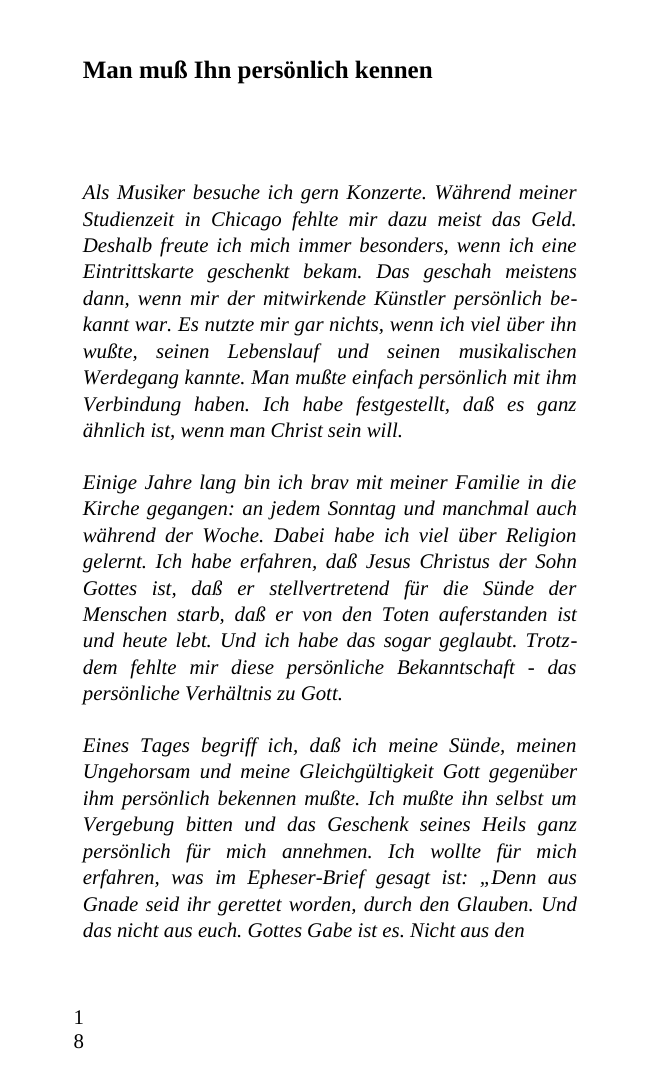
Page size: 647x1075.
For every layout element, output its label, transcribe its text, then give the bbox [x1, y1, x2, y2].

subtitle Man muß Ihn persönlich kennen [83, 58, 646, 83]
text Als Musiker besuche ich gern Konzerte. Während meiner Studienzeit in Chicago fehlte mir dazu meist das Geld. Deshalb freute ich mich immer besonders, wenn ich eine Eintrittskarte geschenkt bekam. Das geschah meistens dann, wenn mir der mitwirkende Künstler persönlich bekannt war. Es nutzte mir gar nichts, wenn ich viel über ihn wußte, seinen Lebenslauf und seinen musikalischen Werdegang kannte. Man mußte einfach persönlich mit ihm Verbindung haben. Ich habe festgestellt, daß es ganz ähnlich ist, wenn man Christ sein will. [83, 178, 577, 443]
text Eines Tages begriff ich, daß ich meine Sünde, meinen Ungehorsam und meine Gleichgültigkeit Gott gegenüber ihm persönlich bekennen mußte. Ich mußte ihn selbst um Vergebung bitten und das Geschenk seines Heils ganz persönlich für mich annehmen. Ich wollte für mich erfahren, was im Epheser-Brief gesagt ist: „Denn aus Gnade seid ihr gerettet worden, durch den Glauben. Und das nicht aus euch. Gottes Gabe ist es. Nicht aus den [83, 731, 577, 943]
text Einige Jahre lang bin ich brav mit meiner Familie in die Kirche gegangen: an jedem Sonntag und manchmal auch während der Woche. Dabei habe ich viel über Religion gelernt. Ich habe erfahren, daß Jesus Christus der Sohn Gottes ist, daß er stellvertretend für die Sünde der Menschen starb, daß er von den Toten auferstanden ist und heute lebt. Und ich habe das sogar geglaubt. Trotzdem fehlte mir diese persönliche Bekanntschaft - das persönliche Verhältnis zu Gott. [83, 468, 577, 706]
